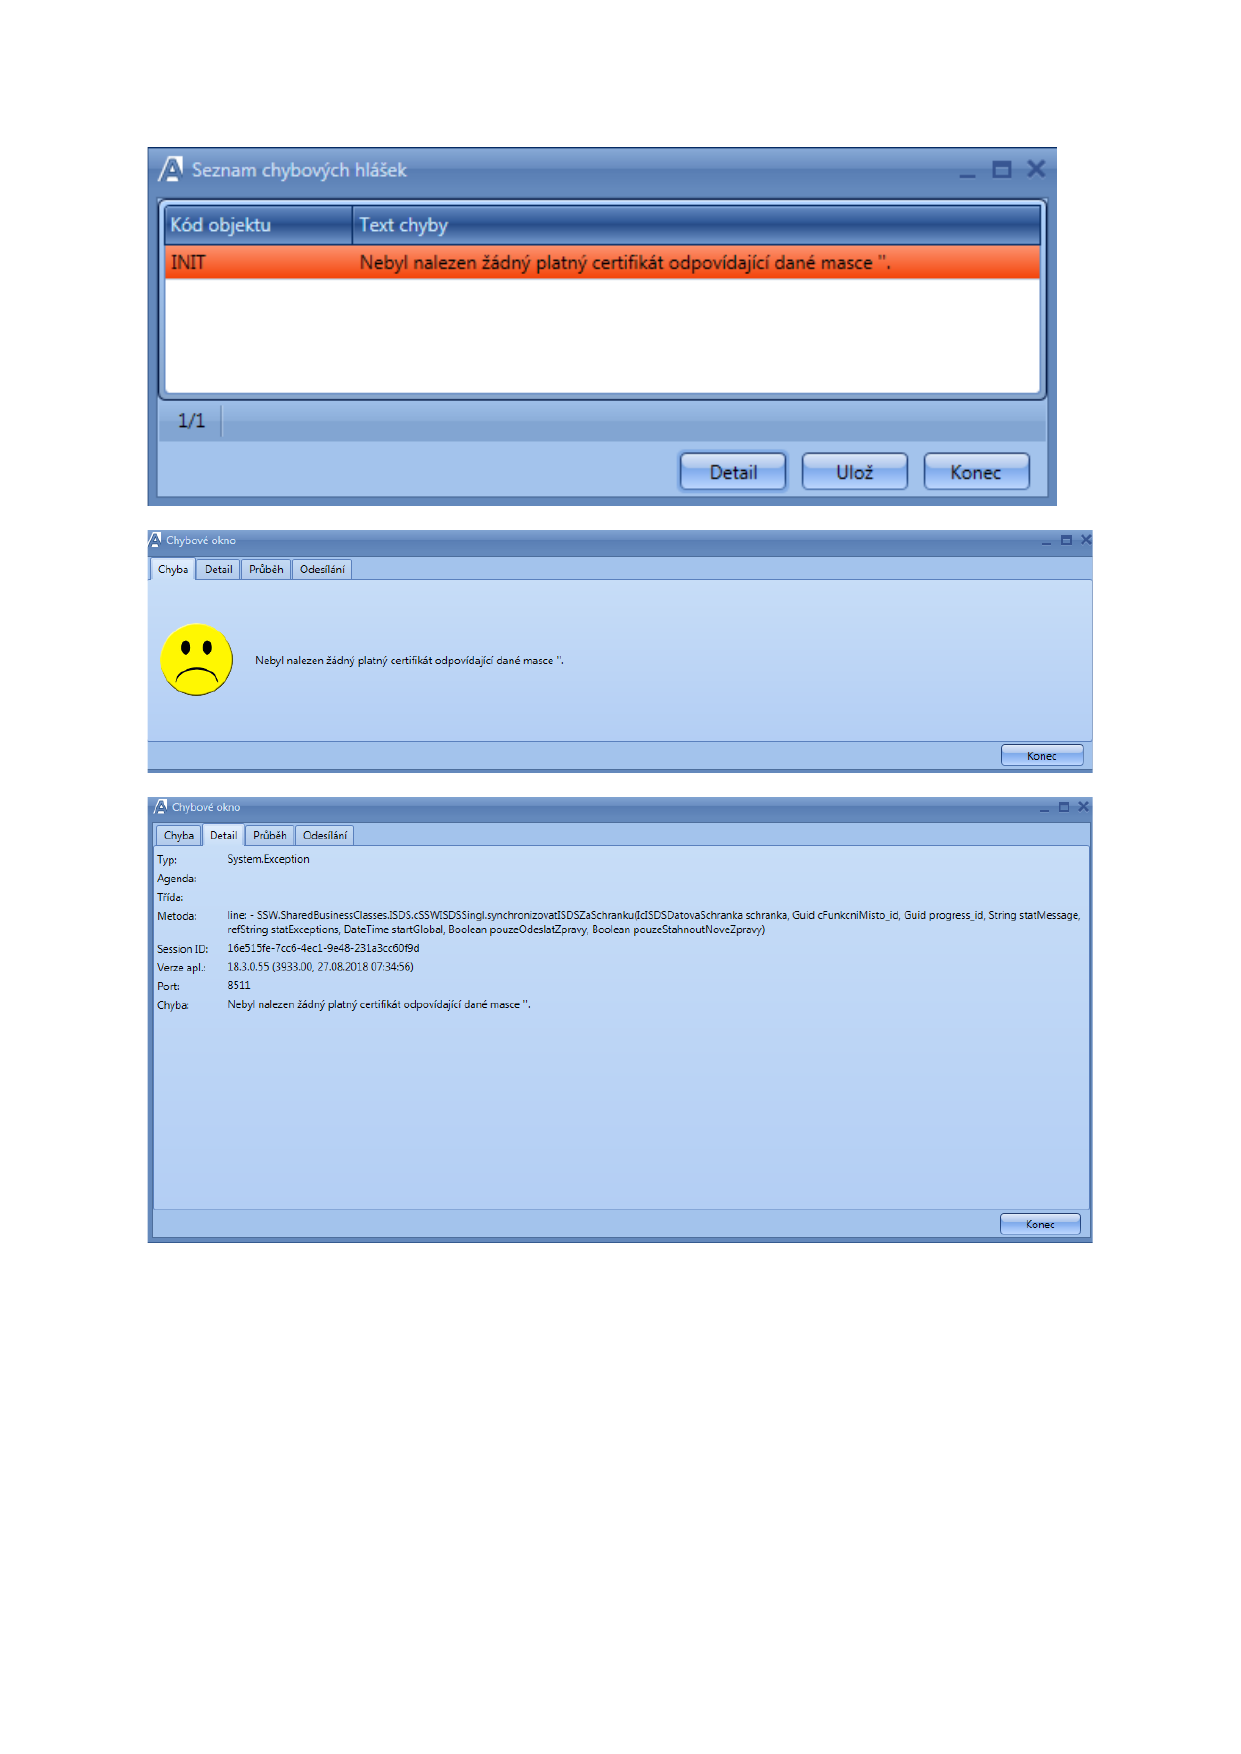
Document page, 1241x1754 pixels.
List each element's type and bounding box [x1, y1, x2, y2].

picture [147, 530, 1093, 773]
picture [147, 797, 1093, 1243]
picture [147, 147, 1057, 506]
